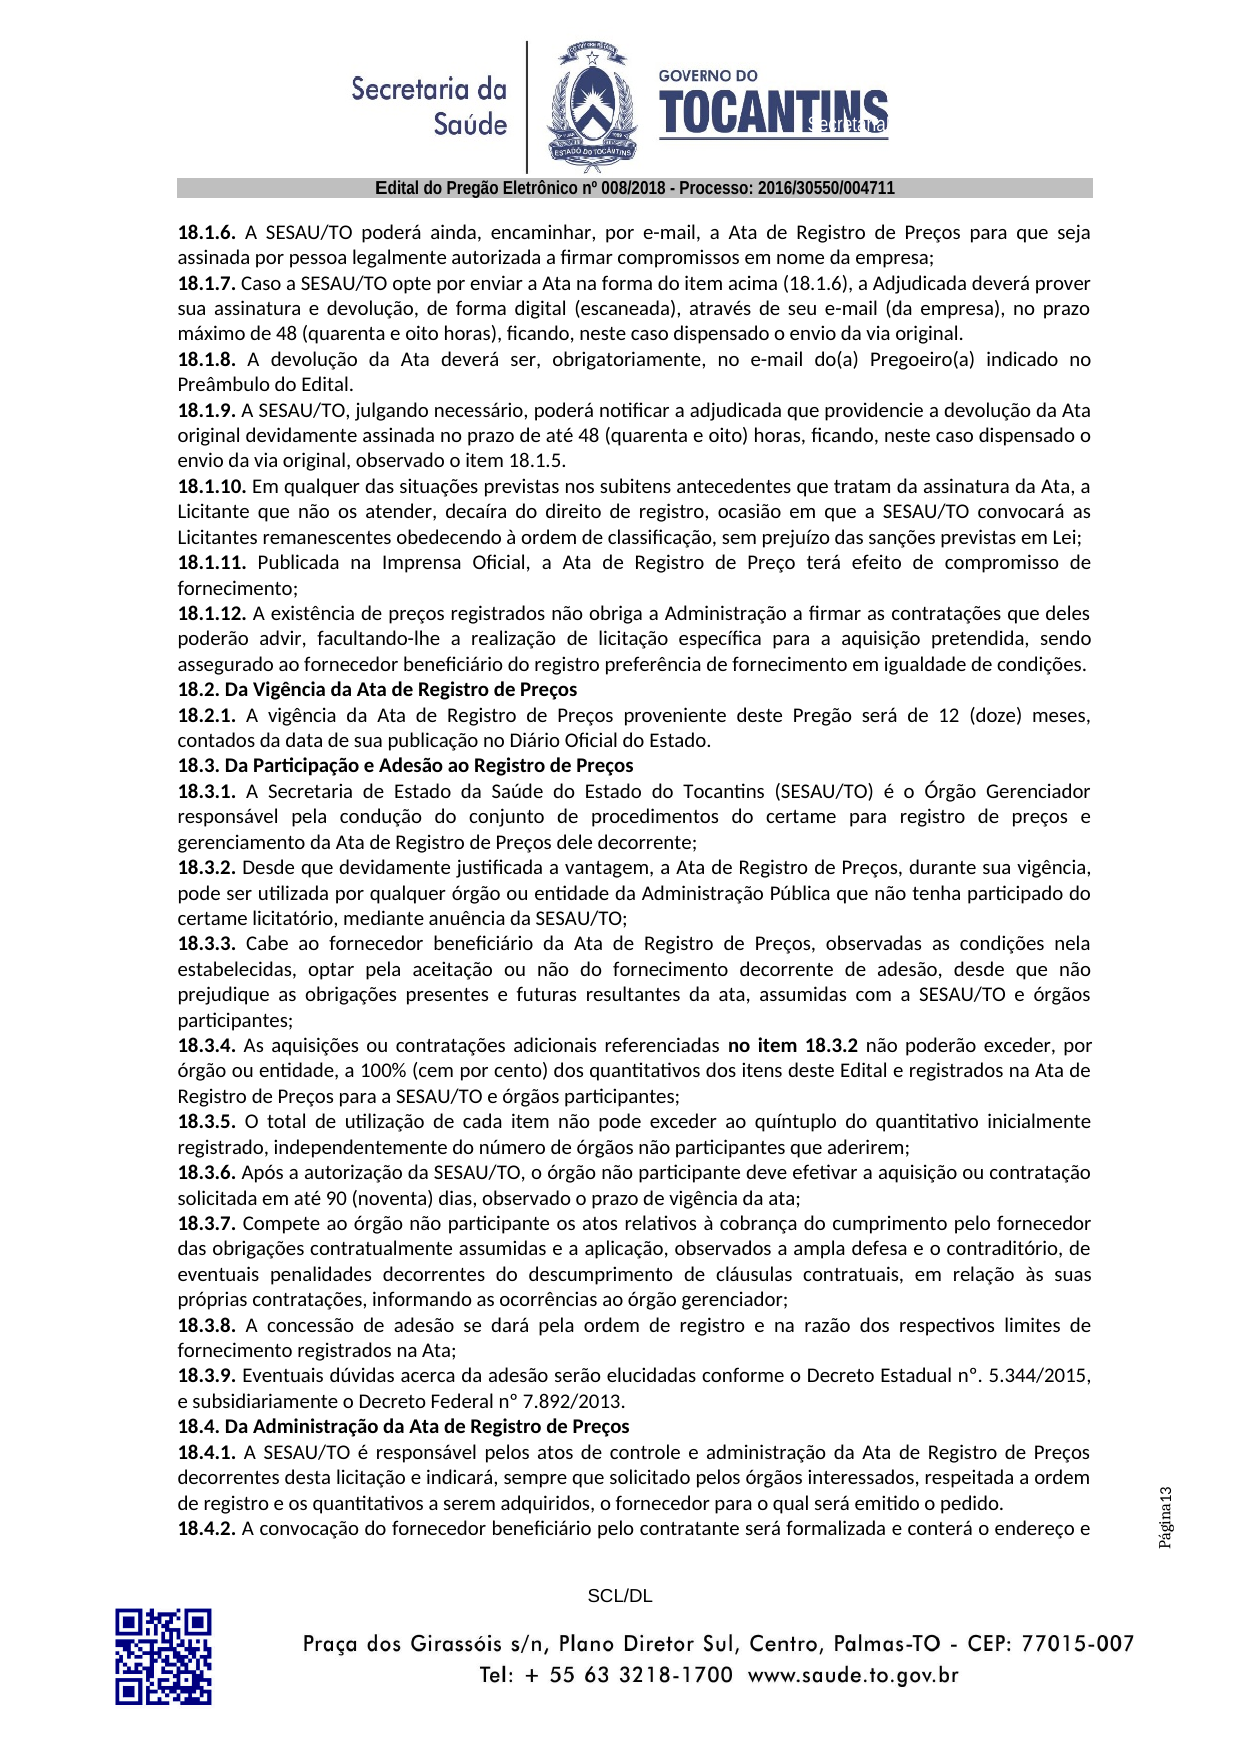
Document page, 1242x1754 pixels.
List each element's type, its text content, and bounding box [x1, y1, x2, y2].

text 18.3.2. Desde que devidamente justificada a vantagem, a Ata de Registro de Preços, durante sua vigência, pode ser utilizada por qualquer órgão ou entidade da Administração Pública que não tenha participado do certame licitatório, mediante anuência da SESAU/TO; [177, 854, 1093, 931]
text 18.3.9. Eventuais dúvidas acerca da adesão serão elucidadas conforme o Decreto Estadual nº. 5.344/2015, e subsidiariamente o Decreto Federal nº 7.892/2013. [177, 1363, 1093, 1413]
text 18.3.8. A concessão de adesão se dará pela ordem de registro e na razão dos respectivos limites de fornecimento registrados na Ata; [177, 1312, 1093, 1363]
text 18.3.3. Cabe ao fornecedor beneficiário da Ata de Registro de Preços, observadas as condições nela estabelecidas, optar pela aceitação ou não do fornecimento decorrente de adesão, desde que não prejudique as obrigações presentes e futuras resultantes da ata, assumidas com a SESAU/TO e órgãos participantes; [177, 931, 1093, 1032]
picture [111, 1604, 1134, 1709]
text 18.2. Da Vigência da Ata de Registro de Preços [177, 676, 1093, 702]
text 18.1.9. A SESAU/TO, julgando necessário, poderá notificar a adjudicada que providencie a devolução da Ata original devidamente assinada no prazo de até 48 (quarenta e oito) horas, ficando, neste caso dispensado o envio da via original, observado o item 18.1.5. [177, 397, 1093, 473]
picture [0, 0, 1154, 189]
text 18.3.6. Após a autorização da SESAU/TO, o órgão não participante deve efetivar a aquisição ou contratação solicitada em até 90 (noventa) dias, observado o prazo de vigência da ata; [177, 1159, 1093, 1210]
text 18.1.6. A SESAU/TO poderá ainda, encaminhar, por e-mail, a Ata de Registro de Preços para que seja assinada por pessoa legalmente autorizada a firmar compromissos em nome da empresa; [177, 219, 1093, 270]
text 18.3.7. Compete ao órgão não participante os atos relativos à cobrança do cumprimento pelo fornecedor das obrigações contratualmente assumidas e a aplicação, observados a ampla defesa e o contraditório, de eventuais penalidades decorrentes do descumprimento de cláusulas contratuais, em relação às suas próprias contratações, informando as ocorrências ao órgão gerenciador; [177, 1210, 1093, 1312]
text 18.1.12. A existência de preços registrados não obriga a Administração a firmar as contratações que deles poderão advir, facultando-lhe a realização de licitação específica para a aquisição pretendida, sendo assegurado ao fornecedor beneficiário do registro preferência de fornecimento em igualdade de condições. [177, 600, 1093, 676]
text 18.4. Da Administração da Ata de Registro de Preços [177, 1413, 1093, 1439]
text 18.4.1. A SESAU/TO é responsável pelos atos de controle e administração da Ata de Registro de Preços decorrentes desta licitação e indicará, sempre que solicitado pelos órgãos interessados, respeitada a ordem de registro e os quantitativos a serem adquiridos, o fornecedor para o qual será emitido o pedido. [177, 1439, 1093, 1515]
text 18.1.8. A devolução da Ata deverá ser, obrigatoriamente, no e-mail do(a) Pregoeiro(a) indicado no Preâmbulo do Edital. [177, 346, 1093, 397]
text 18.2.1. A vigência da Ata de Registro de Preços proveniente deste Pregão será de 12 (doze) meses, contados da data de sua publicação no Diário Oficial do Estado. [177, 702, 1093, 753]
text 18.3.4. As aquisições ou contratações adicionais referenciadas no item 18.3.2 não poderão exceder, por órgão ou entidade, a 100% (cem por cento) dos quantitativos dos itens deste Edital e registrados na Ata de Registro de Preços para a SESAU/TO e órgãos participantes; [177, 1032, 1093, 1108]
text 18.1.10. Em qualquer das situações previstas nos subitens antecedentes que tratam da assinatura da Ata, a Licitante que não os atender, decaíra do direito de registro, ocasião em que a SESAU/TO convocará as Licitantes remanescentes obedecendo à ordem de classificação, sem prejuízo das sanções previstas em Lei; [177, 473, 1093, 549]
text 18.3.5. O total de utilização de cada item não pode exceder ao quíntuplo do quantitativo inicialmente registrado, independentemente do número de órgãos não participantes que aderirem; [177, 1108, 1093, 1159]
text 18.1.7. Caso a SESAU/TO opte por enviar a Ata na forma do item acima (18.1.6), a Adjudicada deverá prover sua assinatura e devolução, de forma digital (escaneada), através de seu e-mail (da empresa), no prazo máximo de 48 (quarenta e oito horas), ficando, neste caso dispensado o envio da via original. [177, 270, 1093, 346]
text 18.1.11. Publicada na Imprensa Oficial, a Ata de Registro de Preço terá efeito de compromisso de fornecimento; [177, 549, 1093, 600]
text 18.3. Da Participação e Adesão ao Registro de Preços [177, 753, 1093, 778]
text 18.3.1. A Secretaria de Estado da Saúde do Estado do Tocantins (SESAU/TO) é o Órgão Gerenciador responsável pela condução do conjunto de procedimentos do certame para registro de preços e gerenciamento da Ata de Registro de Preços dele decorrente; [177, 778, 1093, 854]
